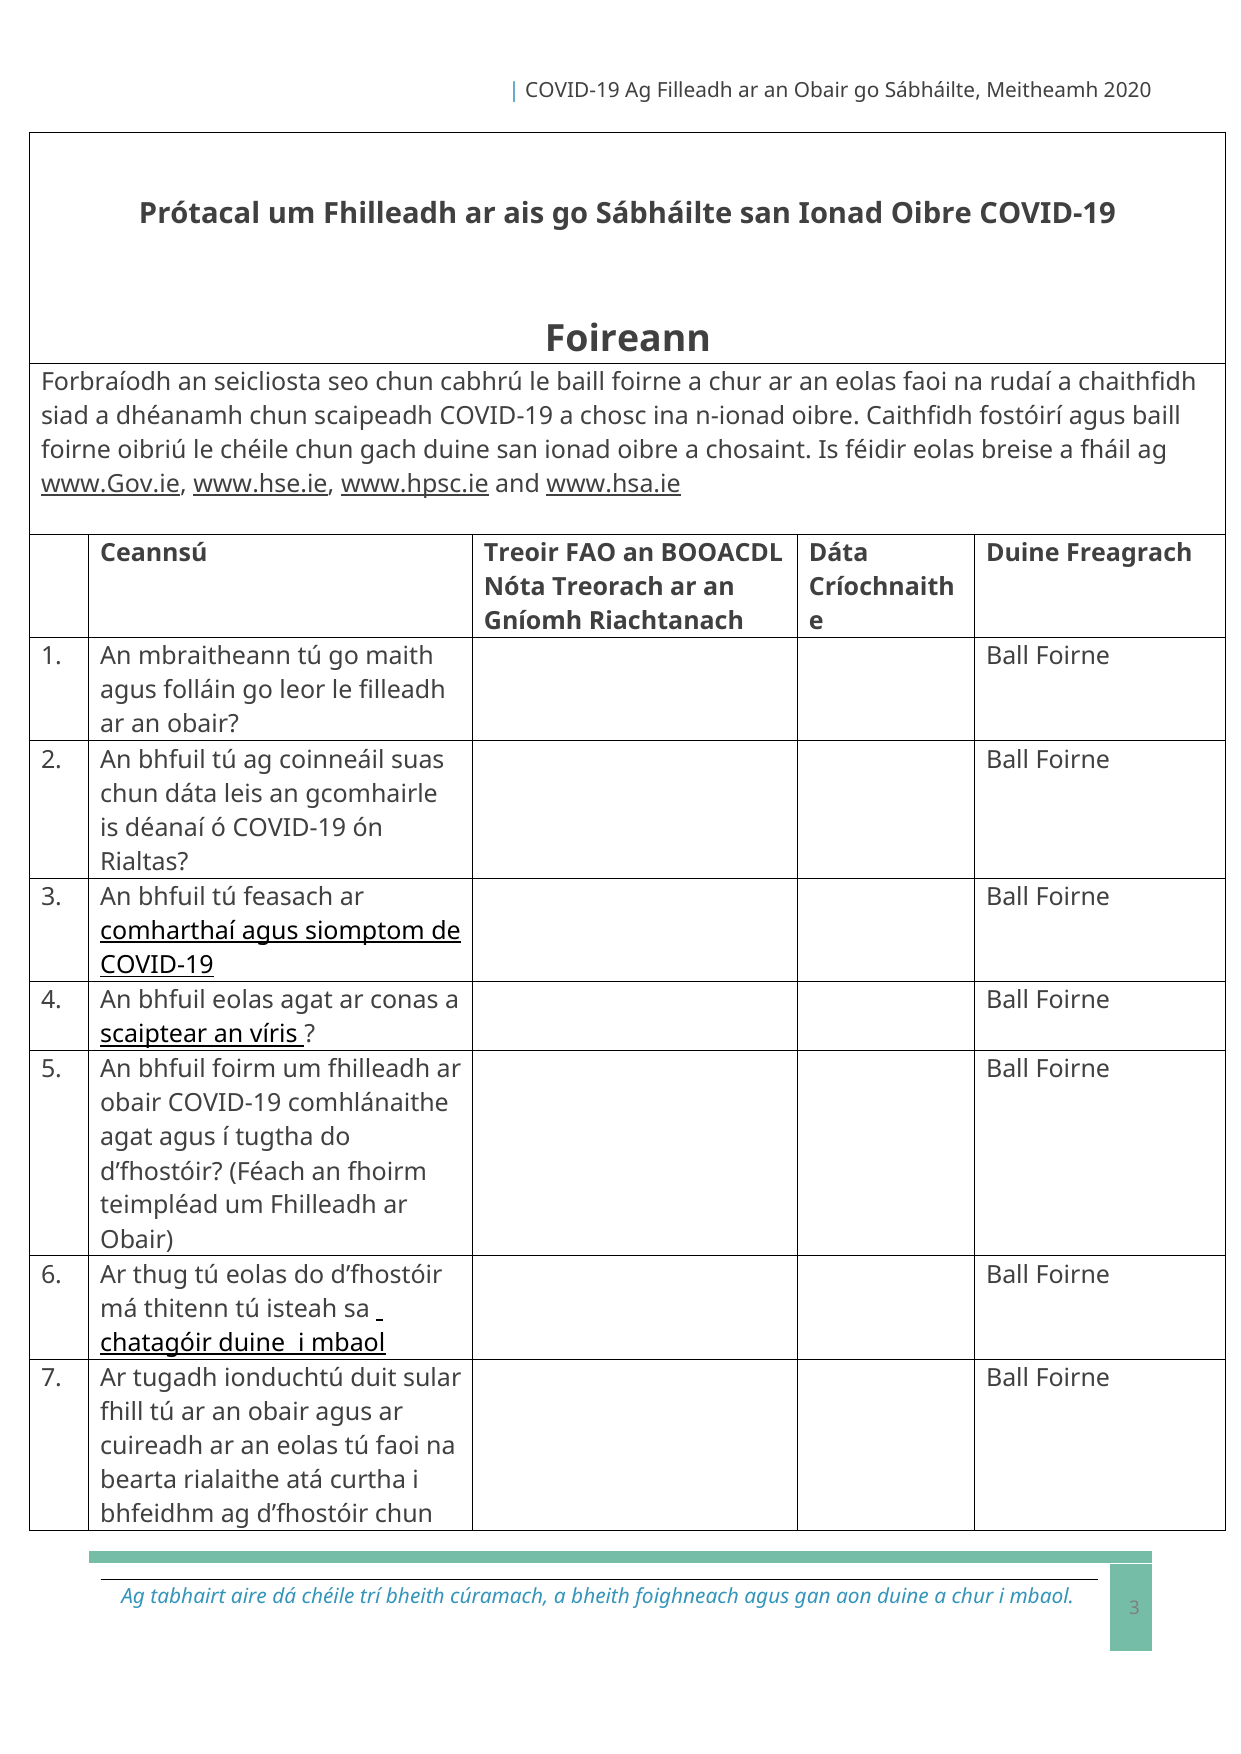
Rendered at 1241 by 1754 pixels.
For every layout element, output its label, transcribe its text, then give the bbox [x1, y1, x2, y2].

table_cell [473, 638, 797, 740]
table_cell An bhfuil tú feasach ar comharthaí agus siomptom de COVID-19 [89, 879, 472, 981]
table_cell Ball Foirne [975, 638, 1225, 740]
table_cell [473, 1256, 797, 1358]
table_cell An mbraitheann tú go maith agus folláin go leor le filleadh ar an obair? [89, 638, 472, 740]
table_cell Ball Foirne [975, 982, 1225, 1050]
table_cell [798, 982, 974, 1050]
table_cell Ar thug tú eolas do d’fhostóir má thitenn tú isteah sa chatagóir duine i mbaol [89, 1256, 472, 1358]
table_header Prótacal um Fhilleadh ar ais go Sábháilte san Ionad Oibre COVID-19 Foireann [30, 133, 1225, 362]
table_cell An bhfuil tú ag coinneáil suas chun dáta leis an gcomhairle is déanaí ó COVID-19 ón Rialtas? [89, 741, 472, 877]
table_cell [798, 1051, 974, 1255]
table_cell [798, 879, 974, 981]
table_cell Treoir FAO an BOOACDL Nóta Treorach ar an Gníomh Riachtanach [473, 535, 797, 637]
table_cell [473, 1051, 797, 1255]
table_cell 1. [30, 638, 88, 740]
table_cell [473, 1360, 797, 1530]
table_cell [798, 1360, 974, 1530]
table_cell Dáta Críochnaithe [798, 535, 974, 637]
table_cell 7. [30, 1360, 88, 1530]
table_cell 3. [30, 879, 88, 981]
table_cell [473, 982, 797, 1050]
table_cell Ball Foirne [975, 1256, 1225, 1358]
table_cell [798, 741, 974, 877]
table_cell 5. [30, 1051, 88, 1255]
table_cell Ball Foirne [975, 879, 1225, 981]
table_cell [798, 638, 974, 740]
table_cell Ball Foirne [975, 1051, 1225, 1255]
table_cell 4. [30, 982, 88, 1050]
table_cell An bhfuil eolas agat ar conas a scaiptear an víris ? [89, 982, 472, 1050]
table_cell Forbraíodh an seicliosta seo chun cabhrú le baill foirne a chur ar an eolas faoi na rudaí a chaithfidh siad a dhéanamh chun scaipeadh COVID-19 a chosc ina n-ionad oibre. Caithfidh fostóirí agus baill foirne oibriú le chéile chun gach duine san ionad oibre a chosaint. Is féidir eolas breise a fháil ag www.Gov.ie, www.hse.ie, www.hpsc.ie and www.hsa.ie [30, 364, 1225, 534]
table_cell Ball Foirne [975, 741, 1225, 877]
table_cell Ball Foirne [975, 1360, 1225, 1530]
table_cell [89, 1360, 472, 1530]
table_cell [473, 741, 797, 877]
table_cell [473, 879, 797, 981]
table_cell [798, 1256, 974, 1358]
table_cell Ceannsú [89, 535, 472, 637]
table_cell 6. [30, 1256, 88, 1358]
table_cell 2. [30, 741, 88, 877]
table_cell Duine Freagrach [975, 535, 1225, 637]
table_cell An bhfuil foirm um fhilleadh ar obair COVID-19 comhlánaithe agat agus í tugtha do d’fhostóir? (Féach an fhoirm teimpléad um Fhilleadh ar Obair) [89, 1051, 472, 1255]
table_cell [30, 535, 88, 637]
